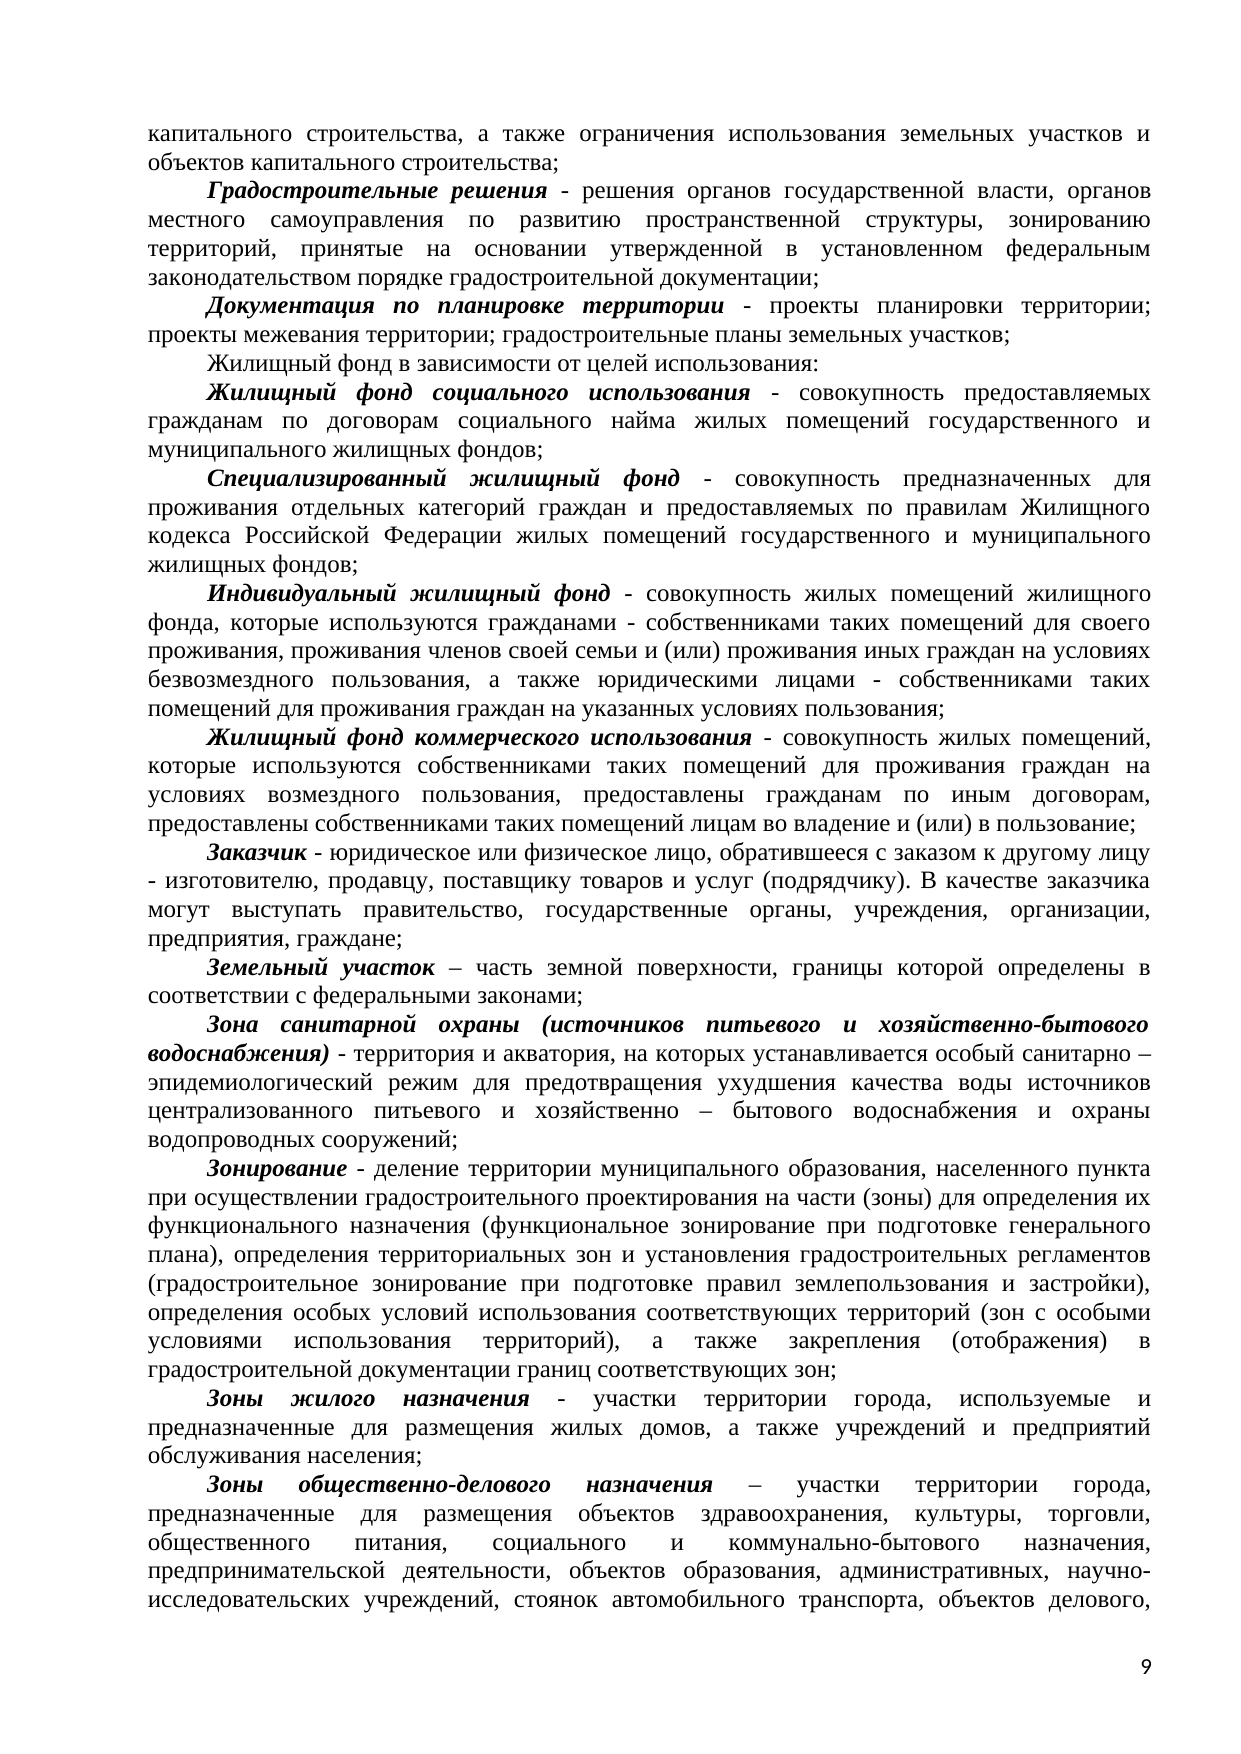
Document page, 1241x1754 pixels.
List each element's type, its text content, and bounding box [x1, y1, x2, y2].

text Специализированный жилищный фонд - совокупность предназначенных для проживания отдельных категорий граждан и предоставляемых по правилам Жилищного кодекса Российской Федерации жилых помещений государственного и муниципального жилищных фондов; [148, 463, 1152, 578]
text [148, 118, 1152, 176]
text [148, 1469, 1152, 1613]
text Градостроительные решения - решения органов государственной власти, органов местного самоуправления по развитию пространственной структуры, зонированию территорий, принятые на основании утвержденной в установленном федеральным законодательством порядке градостроительной документации; [148, 176, 1152, 291]
text Жилищный фонд коммерческого использования - совокупность жилых помещений, которые используются собственниками таких помещений для проживания граждан на условиях возмездного пользования, предоставлены гражданам по иным договорам, предоставлены собственниками таких помещений лицам во владение и (или) в пользование; [148, 722, 1152, 837]
text Зона санитарной охраны (источников питьевого и хозяйственно-бытового водоснабжения) - территория и акватория, на которых устанавливается особый санитарно – эпидемиологический режим для предотвращения ухудшения качества воды источников централизованного питьевого и хозяйственно – бытового водоснабжения и охраны водопроводных сооружений; [148, 1009, 1152, 1153]
text Жилищный фонд социального использования - совокупность предоставляемых гражданам по договорам социального найма жилых помещений государственного и муниципального жилищных фондов; [148, 377, 1152, 463]
text Земельный участок – часть земной поверхности, границы которой определены в соответствии с федеральными законами; [148, 952, 1152, 1009]
text Заказчик - юридическое или физическое лицо, обратившееся с заказом к другому лицу - изготовителю, продавцу, поставщику товаров и услуг (подрядчику). В качестве заказчика могут выступать правительство, государственные органы, учреждения, организации, предприятия, граждане; [148, 837, 1152, 952]
text Жилищный фонд в зависимости от целей использования: [148, 348, 1152, 377]
text Индивидуальный жилищный фонд - совокупность жилых помещений жилищного фонда, которые используются гражданами - собственниками таких помещений для своего проживания, проживания членов своей семьи и (или) проживания иных граждан на условиях безвозмездного пользования, а также юридическими лицами - собственниками таких помещений для проживания граждан на указанных условиях пользования; [148, 578, 1152, 722]
text Документация по планировке территории - проекты планировки территории; проекты межевания территории; градостроительные планы земельных участков; [148, 291, 1152, 348]
text Зоны жилого назначения - участки территории города, используемые и предназначенные для размещения жилых домов, а также учреждений и предприятий обслуживания населения; [148, 1383, 1152, 1469]
text Зонирование - деление территории муниципального образования, населенного пункта при осуществлении градостроительного проектирования на части (зоны) для определения их функционального назначения (функциональное зонирование при подготовке генерального плана), определения территориальных зон и установления градостроительных регламентов (градостроительное зонирование при подготовке правил землепользования и застройки), определения особых условий использования соответствующих территорий (зон с особыми условиями использования территорий), а также закрепления (отображения) в градостроительной документации границ соответствующих зон; [148, 1153, 1152, 1383]
